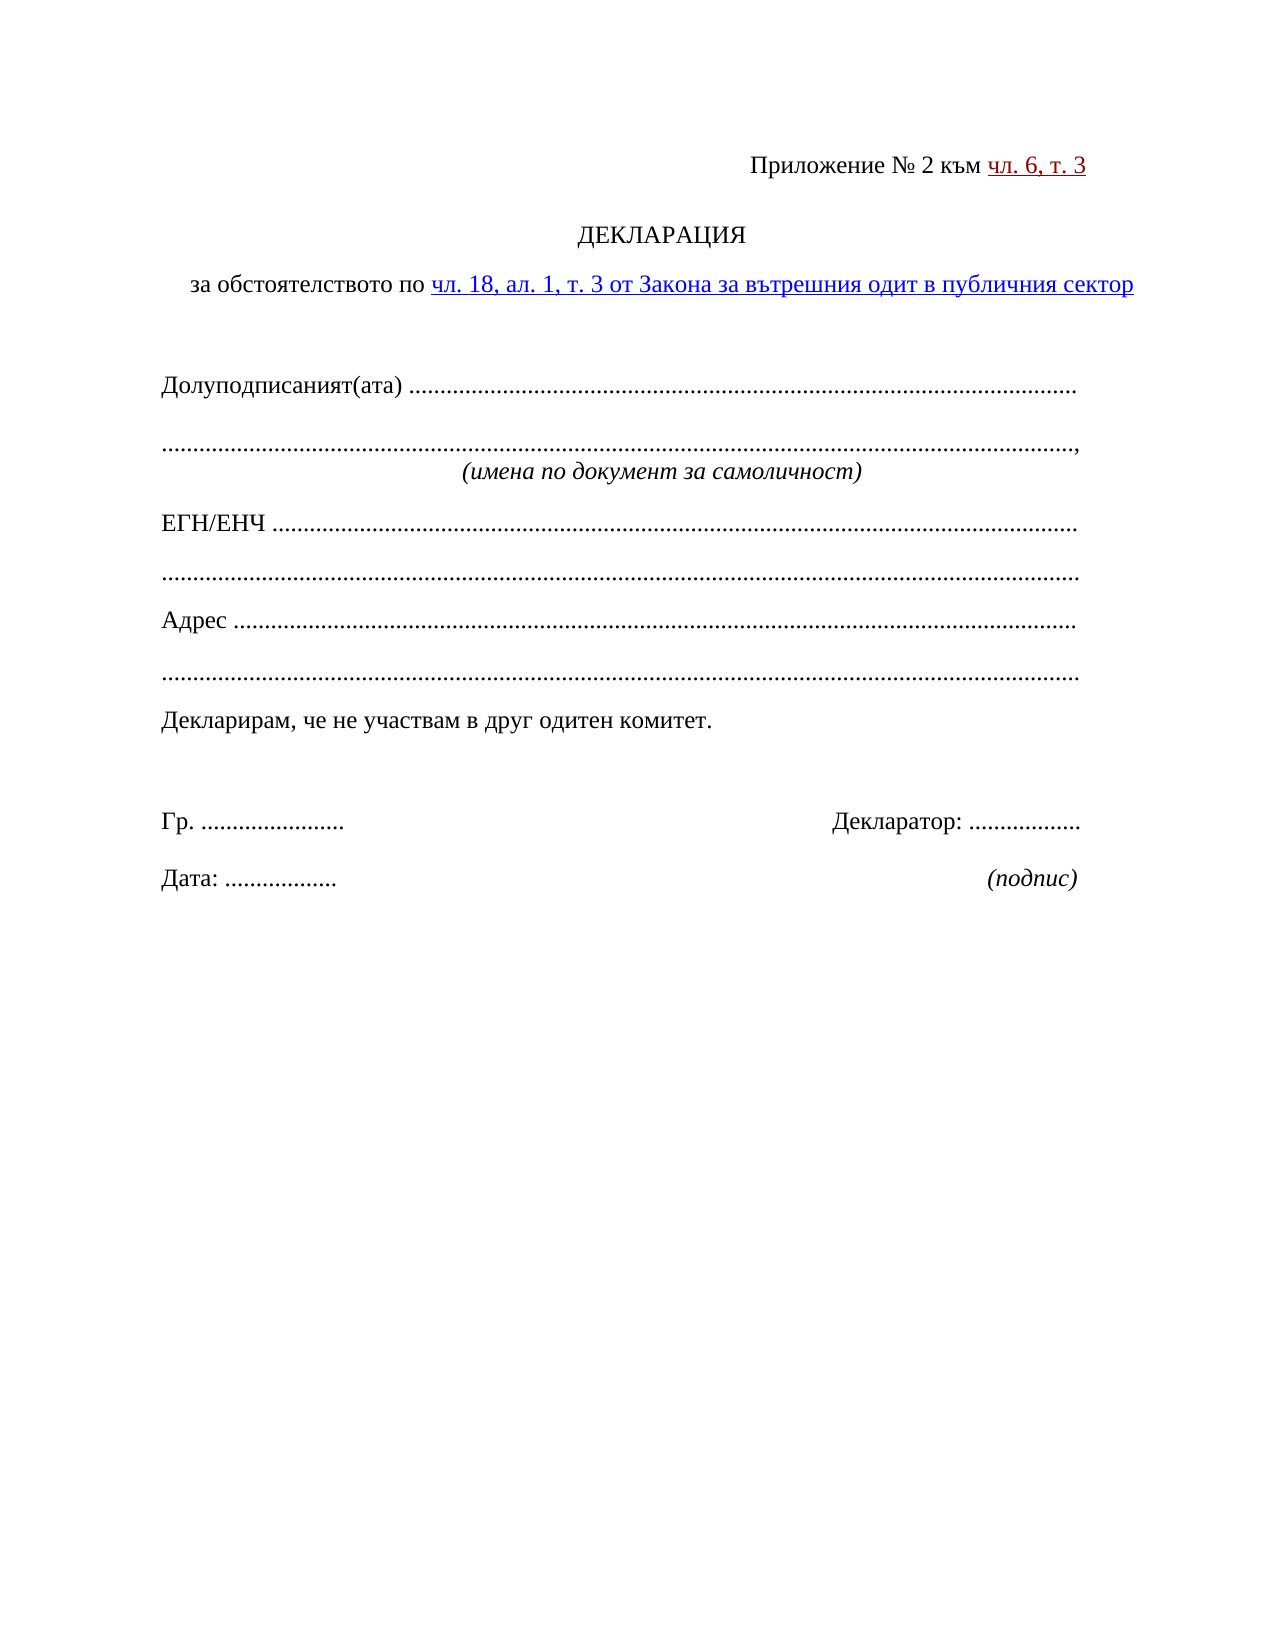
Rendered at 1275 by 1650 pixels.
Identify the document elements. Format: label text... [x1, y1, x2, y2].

table_cell Адрес ....................................................................................................................................... [150, 605, 1174, 657]
table_cell за обстоятелството по чл. 18, ал. 1, т. 3 от Закона за вътрешния одит в публичния сектор [150, 269, 1174, 341]
table_cell .................................................................................................................................................., [150, 399, 1174, 456]
table_cell Долуподписаният(ата) ........................................................................................................... [150, 341, 1174, 399]
table_cell ЕГН/ЕНЧ ................................................................................................................................. [150, 508, 1174, 557]
table_cell (имена по документ за самоличност) [150, 456, 1174, 508]
table_cell ................................................................................................................................................... [150, 557, 1174, 605]
table_cell Гр. ....................... Декларатор: .................. Дата: .................. (подпис) [150, 806, 1174, 911]
text Приложение № 2 към чл. 6, т. 3 [630, 150, 1196, 179]
table_cell ................................................................................................................................................... [150, 657, 1174, 706]
table_cell Декларирам, че не участвам в друг одитен комитет. [150, 706, 1174, 806]
table_header ДЕКЛАРАЦИЯ [150, 220, 1174, 269]
